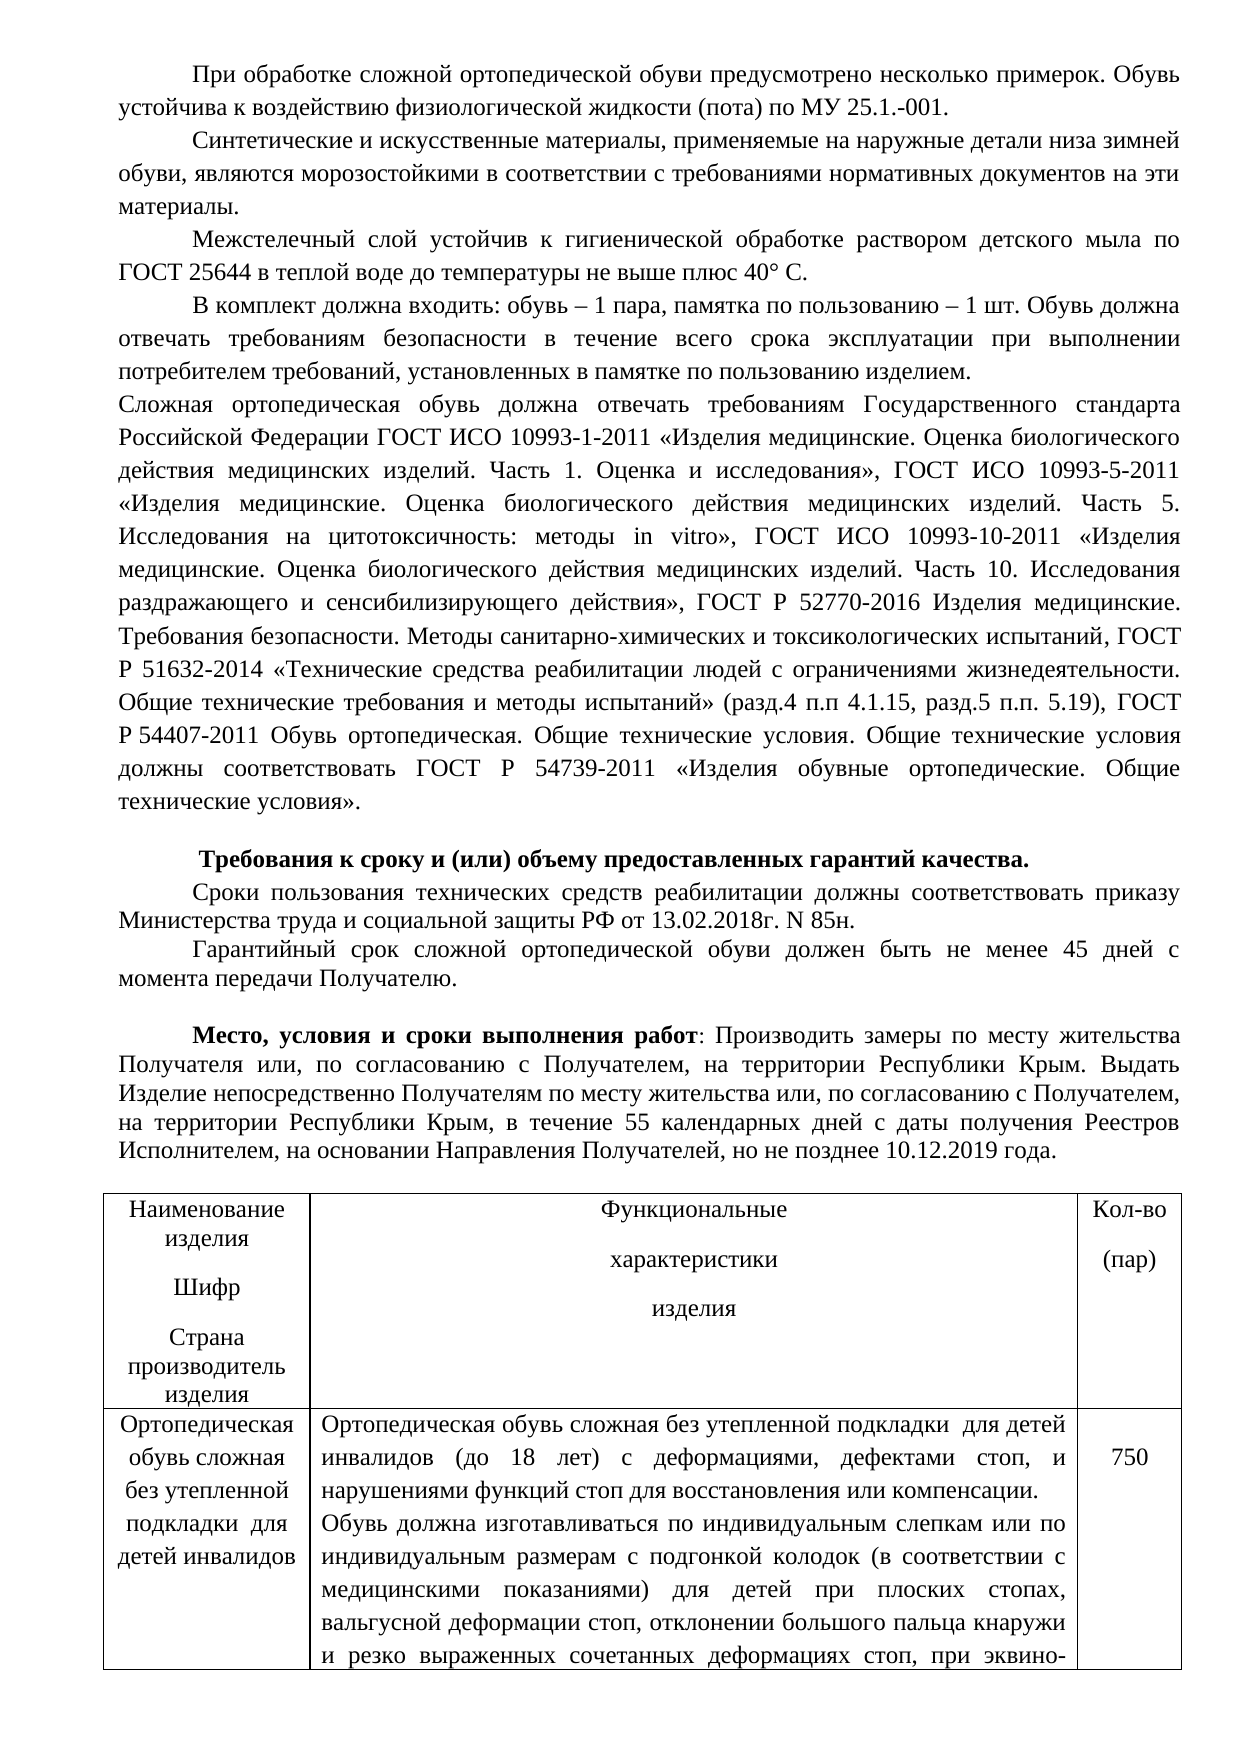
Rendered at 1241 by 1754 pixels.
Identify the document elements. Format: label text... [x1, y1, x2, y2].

table_cell 750 [1078, 1409, 1181, 1669]
text Гарантийный срок сложной ортопедической обуви должен быть не менее 45 дней с момента передачи Получателю. [118, 934, 1181, 992]
text Межстелечный слой устойчив к гигиенической обработке раствором детского мыла по ГОСТ 25644 в теплой воде до температуры не выше плюс 40° С. [118, 224, 1181, 286]
table_header Наименование изделия Шифр Страна производитель изделия [104, 1194, 309, 1408]
text При обработке сложной ортопедической обуви предусмотрено несколько примерок. Обувь устойчива к воздействию физиологической жидкости (пота) по МУ 25.1.-001. [118, 59, 1181, 121]
text Сложная ортопедическая обувь должна отвечать требованиям Государственного стандарта Российской Федерации ГОСТ ИСО 10993-1-2011 «Изделия медицинские. Оценка биологического действия медицинских изделий. Часть 1. Оценка и исследования», ГОСТ ИСО 10993-5-2011 «Изделия медицинские. Оценка биологического действия медицинских изделий. Часть 5. Исследования на цитотоксичность: методы in vitro», ГОСТ ИСО 10993-10-2011 «Изделия медицинские. Оценка биологического действия медицинских изделий. Часть 10. Исследования раздражающего и сенсибилизирующего действия», ГОСТ Р 52770-2016 Изделия медицинские. Требования безопасности. Методы санитарно-химических и токсикологических испытаний, ГОСТ Р 51632-2014 «Технические средства реабилитации людей с ограничениями жизнедеятельности. Общие технические требования и методы испытаний» (разд.4 п.п 4.1.15, разд.5 п.п. 5.19), ГОСТ Р 54407-2011 Обувь ортопедическая. Общие технические условия. Общие технические условия должны соответствовать ГОСТ Р 54739-2011 «Изделия обувные ортопедические. Общие технические условия». [118, 389, 1181, 814]
text В комплект должна входить: обувь – 1 пара, памятка по пользованию – 1 шт. Обувь должна отвечать требованиям безопасности в течение всего срока эксплуатации при выполнении потребителем требований, установленных в памятке по пользованию изделием. [118, 290, 1181, 385]
table_header Кол-во (пар) [1078, 1194, 1181, 1408]
table_header Функциональные характеристики изделия [311, 1194, 1077, 1408]
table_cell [104, 1409, 309, 1669]
text Требования к сроку и (или) объему предоставленных гарантий качества. [118, 844, 1181, 873]
text Сроки пользования технических средств реабилитации должны соответствовать приказу Министерства труда и социальной защиты РФ от 13.02.2018г. N 85н. [118, 877, 1181, 934]
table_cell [311, 1409, 1077, 1669]
text Синтетические и искусственные материалы, применяемые на наружные детали низа зимней обуви, являются морозостойкими в соответствии с требованиями нормативных документов на эти материалы. [118, 125, 1181, 220]
text Место, условия и сроки выполнения работ: Производить замеры по месту жительства Получателя или, по согласованию с Получателем, на территории Республики Крым. Выдать Изделие непосредственно Получателям по месту жительства или, по согласованию с Получателем, на территории Республики Крым, в течение 55 календарных дней с даты получения Реестров Исполнителем, на основании Направления Получателей, но не позднее 10.12.2019 года. [118, 1021, 1181, 1164]
